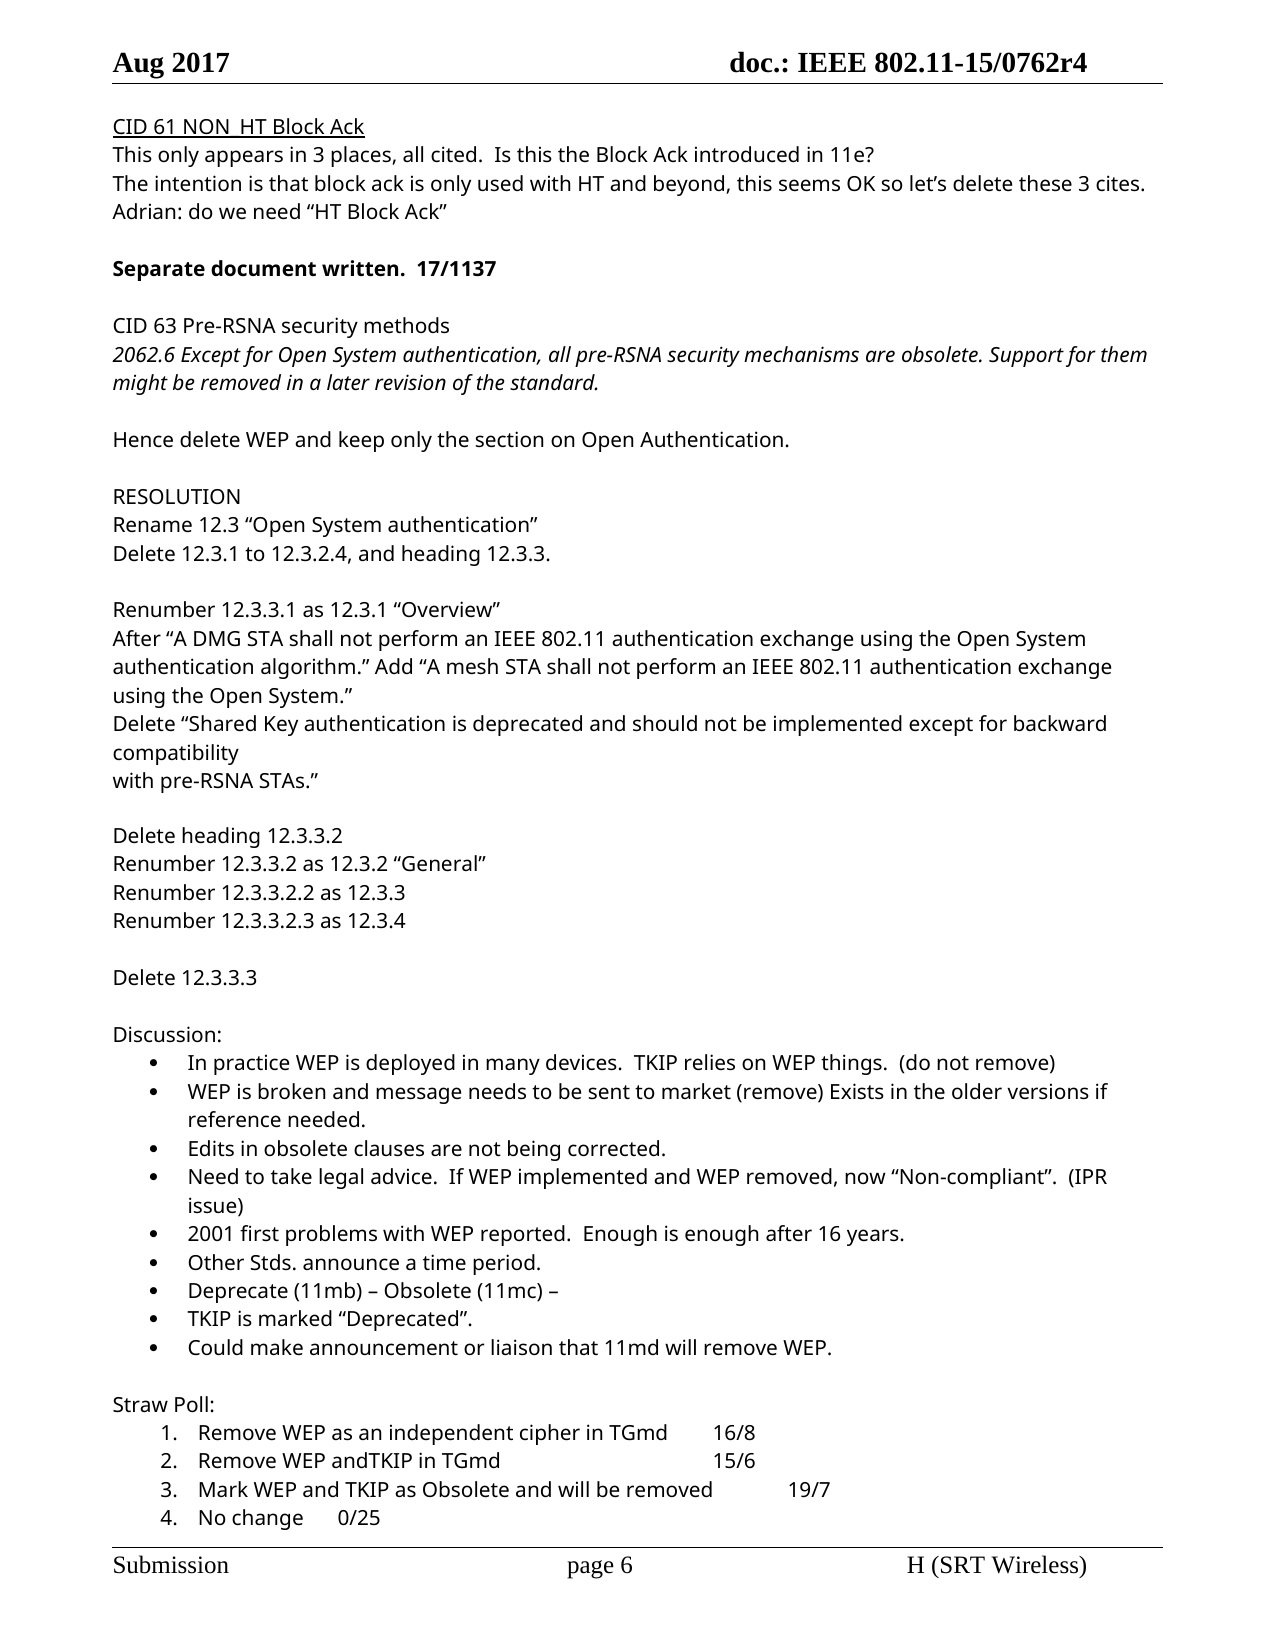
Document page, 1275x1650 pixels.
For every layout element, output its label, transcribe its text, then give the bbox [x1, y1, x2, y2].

text This only appears in 3 places, all cited. Is this the Block Ack introduced in 11e? [112, 141, 1163, 169]
list Remove WEP as an independent cipher in TGmd 16/8 [160, 1418, 1163, 1447]
text 2062.6 Except for Open System authentication, all pre-RSNA security mechanisms are obsolete. Support for them might be removed in a later revision of the standard. [112, 340, 1163, 397]
text Delete 12.3.1 to 12.3.2.4, and heading 12.3.3. [112, 539, 1163, 567]
list TKIP is marked “Deprecated”. [150, 1304, 1163, 1333]
text Hence delete WEP and keep only the section on Open Authentication. [112, 425, 1163, 453]
text Straw Poll: [112, 1390, 1163, 1418]
text After “A DMG STA shall not perform an IEEE 802.11 authentication exchange using the Open System [112, 624, 1163, 652]
text RESOLUTION [112, 482, 1163, 510]
list In practice WEP is deployed in many devices. TKIP relies on WEP things. (do not remove) [150, 1048, 1163, 1077]
list Deprecate (11mb) – Obsolete (11mc) – [150, 1276, 1163, 1304]
list Edits in obsolete clauses are not being corrected. [150, 1134, 1163, 1162]
list Could make announcement or liaison that 11md will remove WEP. [150, 1333, 1163, 1361]
text Renumber 12.3.3.2 as 12.3.2 “General” [112, 849, 1163, 878]
list Other Stds. announce a time period. [150, 1248, 1163, 1276]
text CID 63 Pre-RSNA security methods [112, 311, 1163, 340]
list Mark WEP and TKIP as Obsolete and will be removed 19/7 [160, 1475, 1163, 1503]
text authentication algorithm.” Add “A mesh STA shall not perform an IEEE 802.11 authentication exchange using the Open System.” [112, 652, 1163, 709]
text Delete 12.3.3.3 [112, 963, 1163, 992]
list No change 0/25 [160, 1503, 1163, 1532]
text Adrian: do we need “HT Block Ack” [112, 197, 1163, 226]
list 2001 first problems with WEP reported. Enough is enough after 16 years. [150, 1219, 1163, 1248]
list WEP is broken and message needs to be sent to market (remove) Exists in the older versions if reference needed. [150, 1077, 1163, 1134]
text CID 61 NON_HT Block Ack [112, 112, 1163, 141]
text Discussion: [112, 1020, 1163, 1048]
text The intention is that block ack is only used with HT and beyond, this seems OK so let’s delete these 3 cites. [112, 169, 1163, 197]
text Renumber 12.3.3.2.2 as 12.3.3 [112, 878, 1163, 906]
text Delete “Shared Key authentication is deprecated and should not be implemented except for backward compatibility [112, 709, 1163, 766]
list Remove WEP andTKIP in TGmd 15/6 [160, 1447, 1163, 1475]
text Renumber 12.3.3.1 as 12.3.1 “Overview” [112, 596, 1163, 624]
text Delete heading 12.3.3.2 [112, 821, 1163, 849]
list Need to take legal advice. If WEP implemented and WEP removed, now “Non-compliant”. (IPR issue) [150, 1162, 1163, 1219]
text with pre-RSNA STAs.” [112, 766, 1163, 795]
text Rename 12.3 “Open System authentication” [112, 510, 1163, 539]
text Renumber 12.3.3.2.3 as 12.3.4 [112, 906, 1163, 935]
text Separate document written. 17/1137 [112, 254, 1163, 283]
